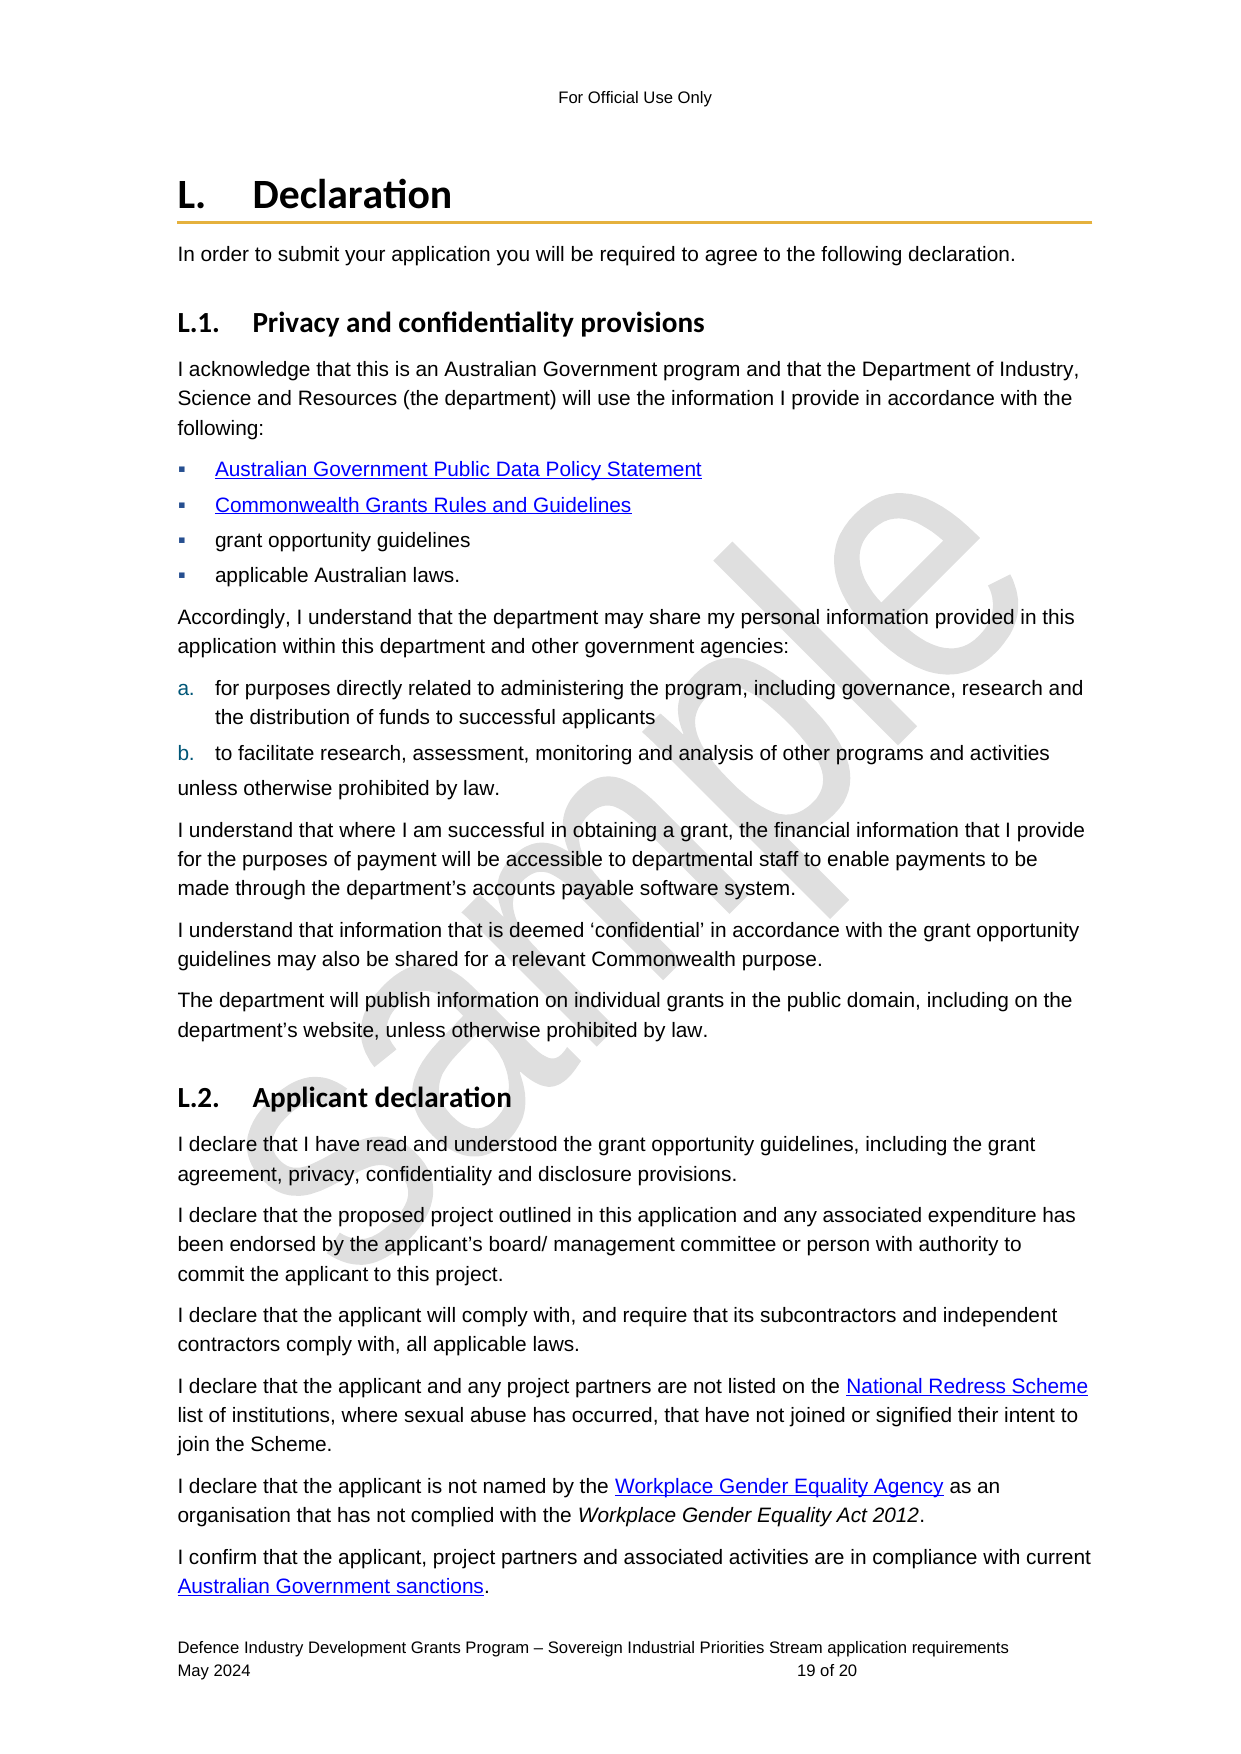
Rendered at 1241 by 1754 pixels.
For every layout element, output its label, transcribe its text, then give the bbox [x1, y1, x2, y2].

list Commonwealth Grants Rules and Guidelines [177, 487, 1092, 516]
text I confirm that the applicant, project partners and associated activities are in compliance with current Australian Government sanctions. [177, 1539, 1092, 1598]
subtitle Privacy and confidentiality provisions [177, 304, 1092, 339]
text I declare that the applicant will comply with, and require that its subcontractors and independent contractors comply with, all applicable laws. [177, 1298, 1092, 1356]
list for purposes directly related to administering the program, including governance, research and the distribution of funds to successful applicants [177, 671, 1092, 729]
list I understand that information that is deemed ‘confidential’ in accordance with the grant opportunity guidelines may also be shared for a relevant Commonwealth purpose. [177, 912, 1092, 971]
text In order to submit your application you will be required to agree to the following declaration. [177, 237, 1092, 266]
list applicable Australian laws. [177, 558, 1092, 587]
text I declare that the applicant is not named by the Workplace Gender Equality Agency as an organisation that has not complied with the Workplace Gender Equality Act 2012. [177, 1469, 1092, 1527]
list unless otherwise prohibited by law. [177, 771, 1092, 800]
text The department will publish information on individual grants in the public domain, including on the department’s website, unless otherwise prohibited by law. [177, 983, 1092, 1041]
text I declare that the applicant and any project partners are not listed on the National Redress Scheme list of institutions, where sexual abuse has occurred, that have not joined or signified their intent to join the Scheme. [177, 1369, 1092, 1456]
list grant opportunity guidelines [177, 523, 1092, 552]
text Accordingly, I understand that the department may share my personal information provided in this application within this department and other government agencies: [177, 600, 1092, 658]
text I declare that I have read and understood the grant opportunity guidelines, including the grant agreement, privacy, confidentiality and disclosure provisions. [177, 1127, 1092, 1185]
subtitle Applicant declaration [177, 1079, 1092, 1114]
text I acknowledge that this is an Australian Government program and that the Department of Industry, Science and Resources (the department) will use the information I provide in accordance with the following: [177, 352, 1092, 439]
text I declare that the proposed project outlined in this application and any associated expenditure has been endorsed by the applicant’s board/ management committee or person with authority to commit the applicant to this project. [177, 1198, 1092, 1285]
subtitle Declaration [177, 168, 1092, 221]
list to facilitate research, assessment, monitoring and analysis of other programs and activities [177, 735, 1092, 764]
list Australian Government Public Data Policy Statement [177, 452, 1092, 481]
list I understand that where I am successful in obtaining a grant, the financial information that I provide for the purposes of payment will be accessible to departmental staff to enable payments to be made through the department’s accounts payable software system. [177, 812, 1092, 900]
